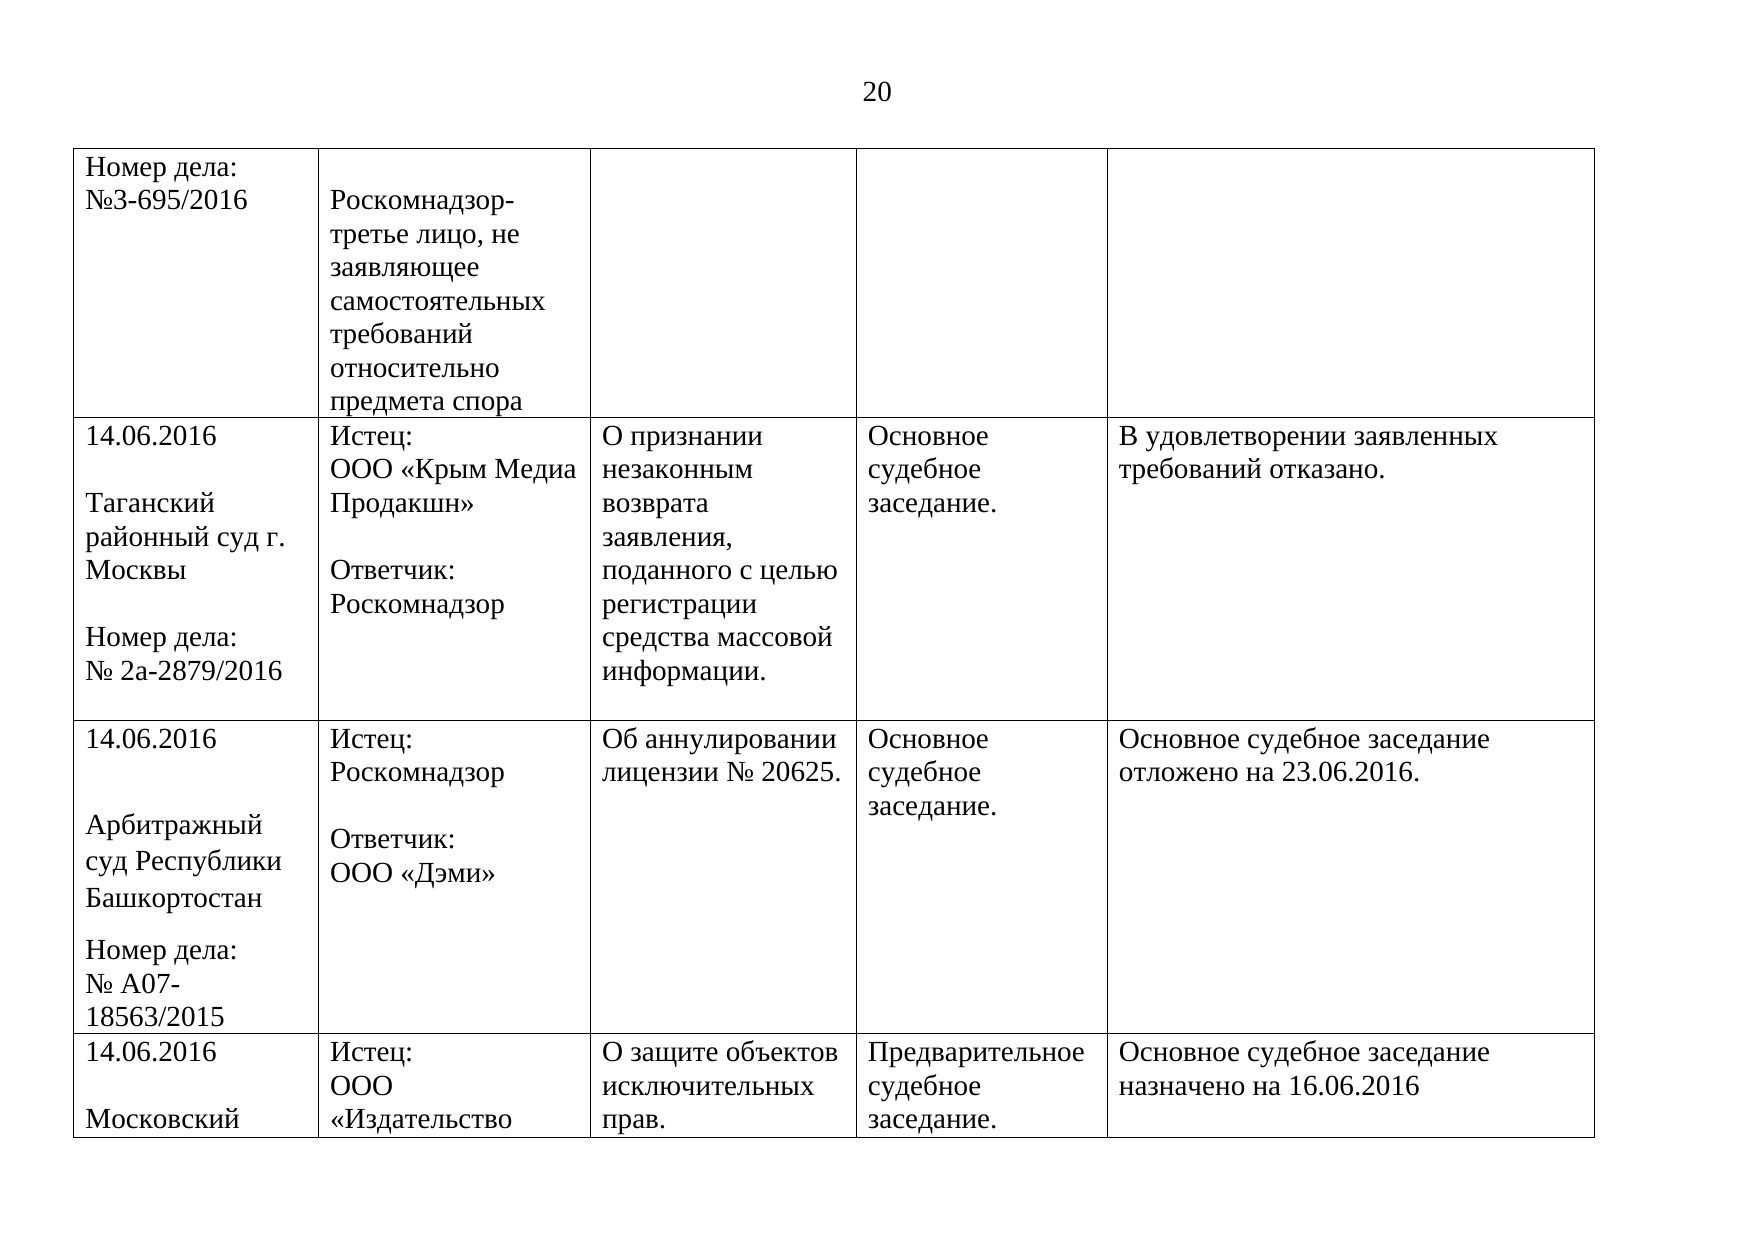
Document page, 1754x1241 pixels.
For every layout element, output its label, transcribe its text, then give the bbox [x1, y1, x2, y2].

table_cell В удовлетворении заявленных требований отказано. [1108, 418, 1594, 720]
table_cell Основное судебное заседание. [857, 721, 1107, 1033]
table_cell 14.06.2016 Арбитражный суд Республики Башкортостан Номер дела: № А07-18563/2015 [74, 721, 318, 1033]
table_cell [319, 1034, 590, 1137]
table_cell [74, 1034, 318, 1137]
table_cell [857, 1034, 1107, 1137]
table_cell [591, 149, 856, 417]
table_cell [74, 149, 318, 417]
table_cell Основное судебное заседание. [857, 418, 1107, 720]
table_cell 14.06.2016 Таганский районный суд г. Москвы Номер дела: № 2а-2879/2016 [74, 418, 318, 720]
table_cell О признании незаконным возврата заявления, поданного с целью регистрации средства массовой информации. [591, 418, 856, 720]
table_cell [1108, 149, 1594, 417]
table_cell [591, 1034, 856, 1137]
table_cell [319, 149, 590, 417]
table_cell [857, 149, 1107, 417]
table_cell Истец: Роскомнадзор Ответчик: ООО «Дэми» [319, 721, 590, 1033]
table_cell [1108, 1034, 1594, 1137]
table_cell Об аннулировании лицензии № 20625. [591, 721, 856, 1033]
table_cell Основное судебное заседание отложено на 23.06.2016. [1108, 721, 1594, 1033]
table_cell Истец: ООО «Крым Медиа Продакшн» Ответчик: Роскомнадзор [319, 418, 590, 720]
